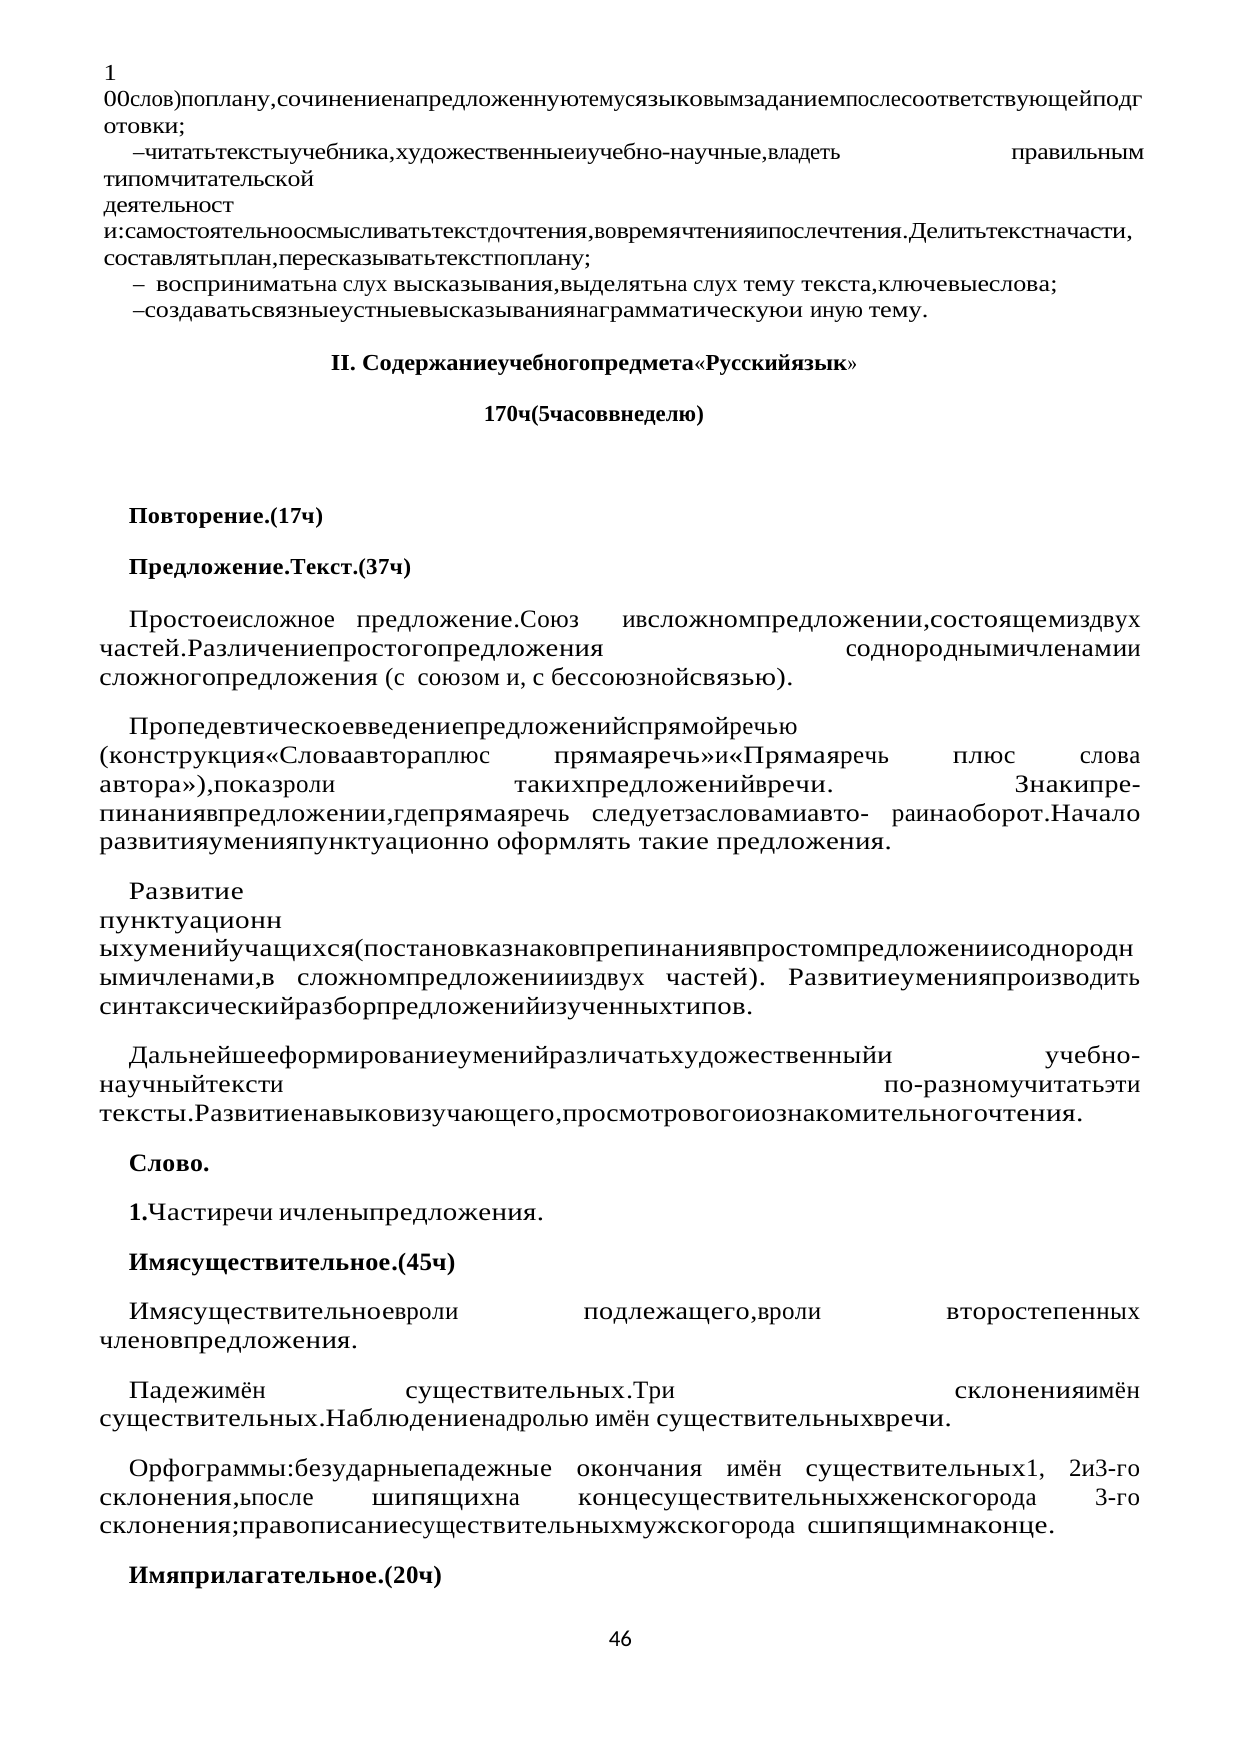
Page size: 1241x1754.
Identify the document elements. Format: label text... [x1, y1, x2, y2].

text 1.Частиречи ичленыпредложения. [128, 1197, 1152, 1226]
text Имясуществительноевроли подлежащего,вроли второстепенных членовпредложения. [99, 1296, 1140, 1354]
text – восприниматьна слух высказывания,выделятьна слух тему текста,ключевыеслова; [103, 270, 1144, 296]
text Развитие пунктуационныхуменийучащихся(постановказнаковпрепинаниявпростомпредложениисоднороднымичленами,в сложномпредложениииздвух частей). Развитиеуменияпроизводить синтаксическийразборпредложенийизученныхтипов. [99, 876, 1140, 1020]
text Имяприлагательное.(20ч) [128, 1560, 1152, 1589]
text Дальнейшееформированиеуменийразличатьхудожественныйи учебно-научныйтексти по-разномучитатьэти тексты.Развитиенавыковизучающего,просмотровогоиознакомительногочтения. [99, 1041, 1140, 1127]
text II. Содержаниеучебногопредмета«Русскийязык» [88, 349, 1099, 375]
text Предложение.Текст.(37ч) [128, 553, 1152, 579]
text –читатьтекстыучебника,художественныеиучебно-научные,владеть правильным типомчитательской деятельности:самостоятельноосмысливатьтекстдочтения,вовремячтенияипослечтения.Делитьтекстначасти,составлятьплан,пересказыватьтекстпоплану; [103, 138, 1144, 270]
text Имясуществительное.(45ч) [128, 1247, 1152, 1276]
text Простоеисложное предложение.Союз ивсложномпредложении,состоящемиздвух частей.Различениепростогопредложения соднороднымичленамии сложногопредложения (с союзом и, с бессоюзнойсвязью). [99, 604, 1140, 691]
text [103, 59, 1144, 138]
text Орфограммы:безударныепадежные окончания имён существительных1, 2и3-го склонения,ьпосле шипящихна концесуществительныхженскогорода 3-го склонения;правописаниесуществительныхмужскогорода сшипящимнаконце. [99, 1453, 1140, 1539]
text –создаватьсвязныеустныевысказываниянаграмматическуюи иную тему. [103, 296, 1144, 323]
text Падежимён существительных.Три склоненияимён существительных.Наблюдениенадролью имён существительныхвречи. [99, 1375, 1140, 1432]
text Пропедевтическоевведениепредложенийспрямойречью (конструкция«Словаавтораплюс прямаяречь»и«Прямаяречь плюс слова автора»),показроли такихпредложенийвречи. Знакипре-пинаниявпредложении,гдепрямаяречь следуетзасловамиавто- раинаоборот.Начало развитияуменияпунктуационно оформлять такие предложения. [99, 711, 1140, 855]
text Слово. [128, 1148, 1152, 1176]
text 170ч(5часоввнеделю) [88, 400, 1099, 426]
text Повторение.(17ч) [128, 502, 1152, 528]
